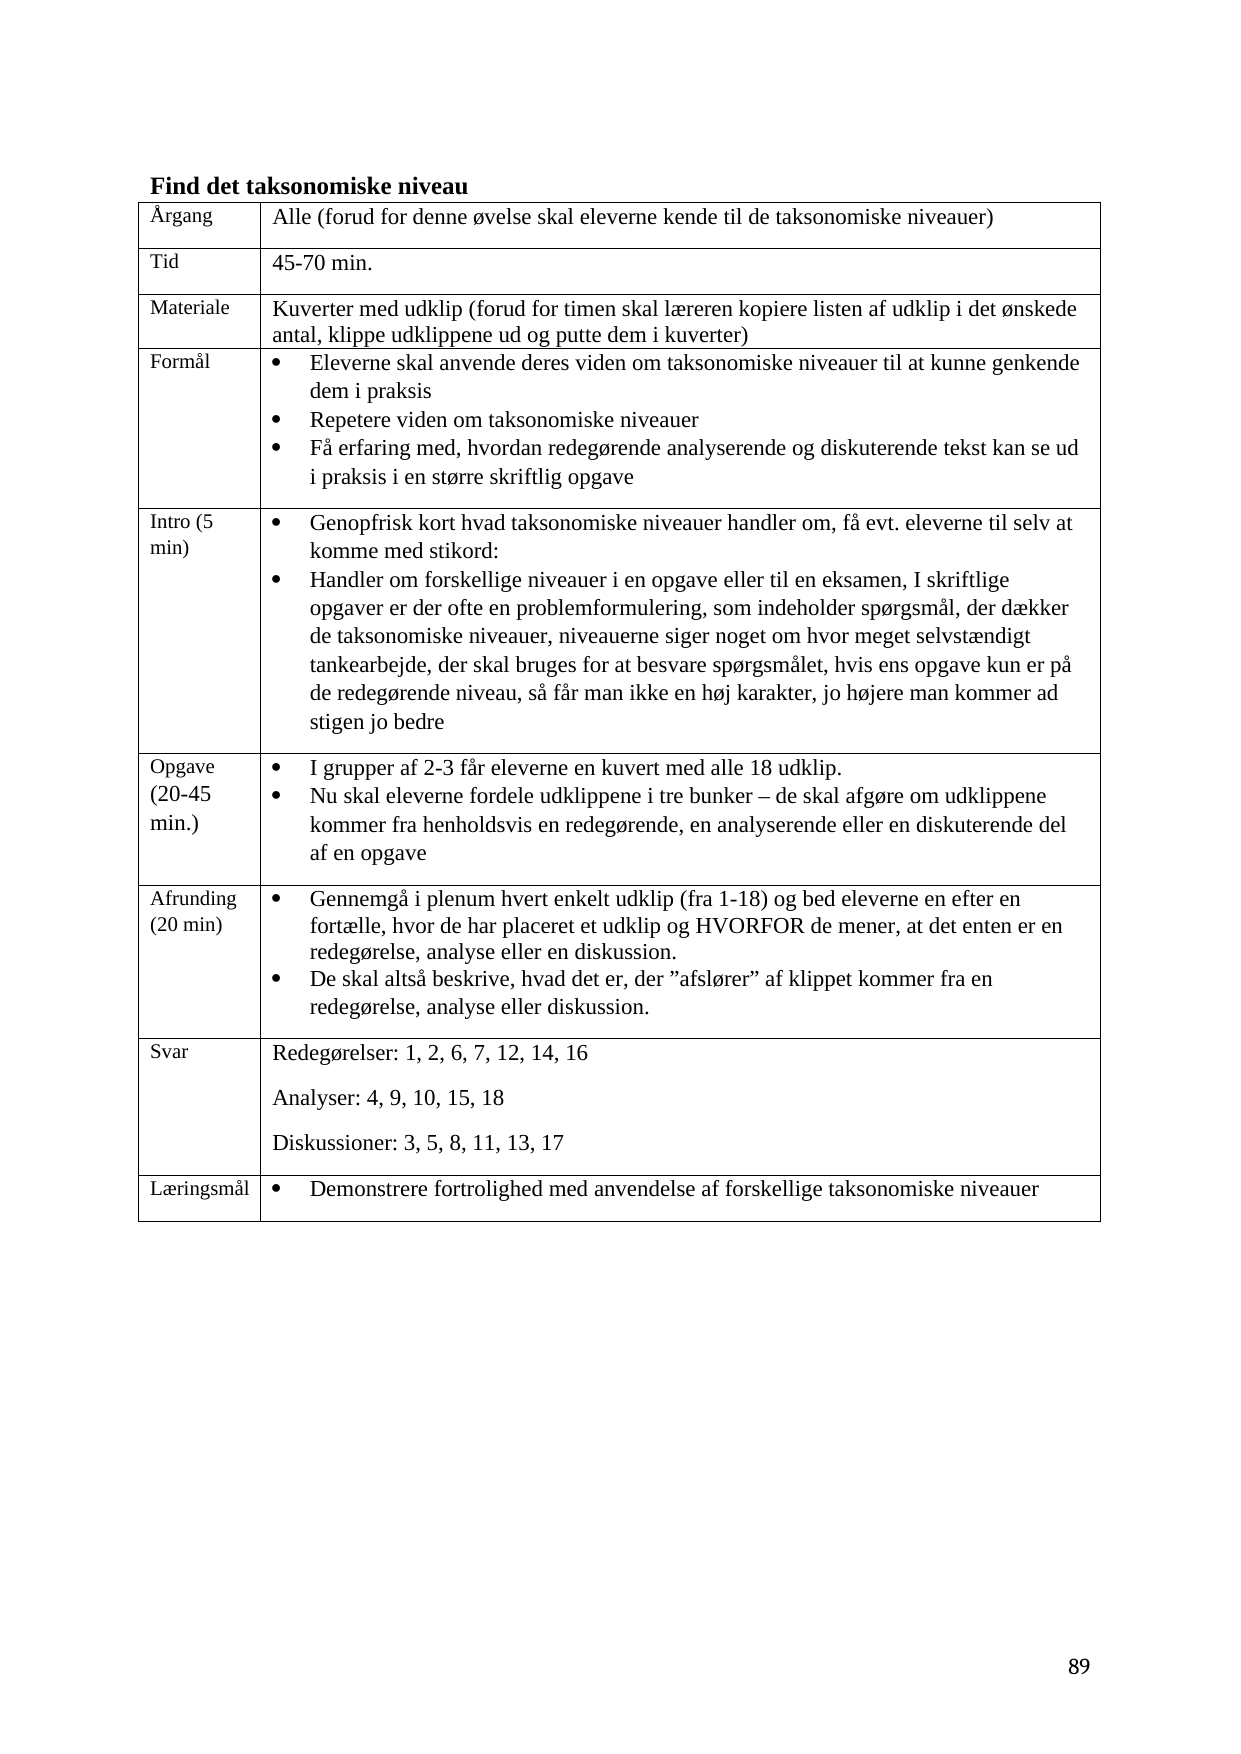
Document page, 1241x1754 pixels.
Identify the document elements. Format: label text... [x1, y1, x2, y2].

table_cell Kuverter med udklip (forud for timen skal læreren kopiere listen af udklip i det ønskede antal, klippe udklippene ud og putte dem i kuverter) [261, 295, 1100, 348]
table_cell 45-70 min. [261, 249, 1100, 294]
table_cell Genopfrisk kort hvad taksonomiske niveauer handler om, få evt. eleverne til selv at komme med stikord: Handler om forskellige niveauer i en opgave eller til en eksamen, I skriftlige opgaver er der ofte en problemformulering, som indeholder spørgsmål, der dækker de taksonomiske niveauer, niveauerne siger noget om hvor meget selvstændigt tankearbejde, der skal bruges for at besvare spørgsmålet, hvis ens opgave kun er på de redegørende niveau, så får man ikke en høj karakter, jo højere man kommer ad stigen jo bedre [261, 509, 1100, 753]
table_cell Gennemgå i plenum hvert enkelt udklip (fra 1-18) og bed eleverne en efter en fortælle, hvor de har placeret et udklip og HVORFOR de mener, at det enten er en redegørelse, analyse eller en diskussion. De skal altså beskrive, hvad det er, der ”afslører” af klippet kommer fra en redegørelse, analyse eller diskussion. [261, 886, 1100, 1038]
table_cell Demonstrere fortrolighed med anvendelse af forskellige taksonomiske niveauer [261, 1176, 1100, 1221]
table_cell Intro (5 min) [139, 509, 260, 753]
table_header Alle (forud for denne øvelse skal eleverne kende til de taksonomiske niveauer) [261, 203, 1100, 248]
table_cell Læringsmål [139, 1176, 260, 1221]
subtitle Find det taksonomiske niveau [150, 171, 1090, 199]
table_cell I grupper af 2-3 får eleverne en kuvert med alle 18 udklip. Nu skal eleverne fordele udklippene i tre bunker – de skal afgøre om udklippene kommer fra henholdsvis en redegørende, en analyserende eller en diskuterende del af en opgave [261, 754, 1100, 884]
table_header Årgang [139, 203, 260, 248]
table_cell Opgave (20-45 min.) [139, 754, 260, 884]
table_cell Afrunding (20 min) [139, 886, 260, 1038]
table_cell Eleverne skal anvende deres viden om taksonomiske niveauer til at kunne genkende dem i praksis Repetere viden om taksonomiske niveauer Få erfaring med, hvordan redegørende analyserende og diskuterende tekst kan se ud i praksis i en større skriftlig opgave [261, 349, 1100, 508]
table_cell Tid [139, 249, 260, 294]
table_cell Materiale [139, 295, 260, 348]
table_cell Redegørelser: 1, 2, 6, 7, 12, 14, 16 Analyser: 4, 9, 10, 15, 18 Diskussioner: 3, 5, 8, 11, 13, 17 [261, 1039, 1100, 1174]
table_cell Formål [139, 349, 260, 508]
table_cell Svar [139, 1039, 260, 1174]
